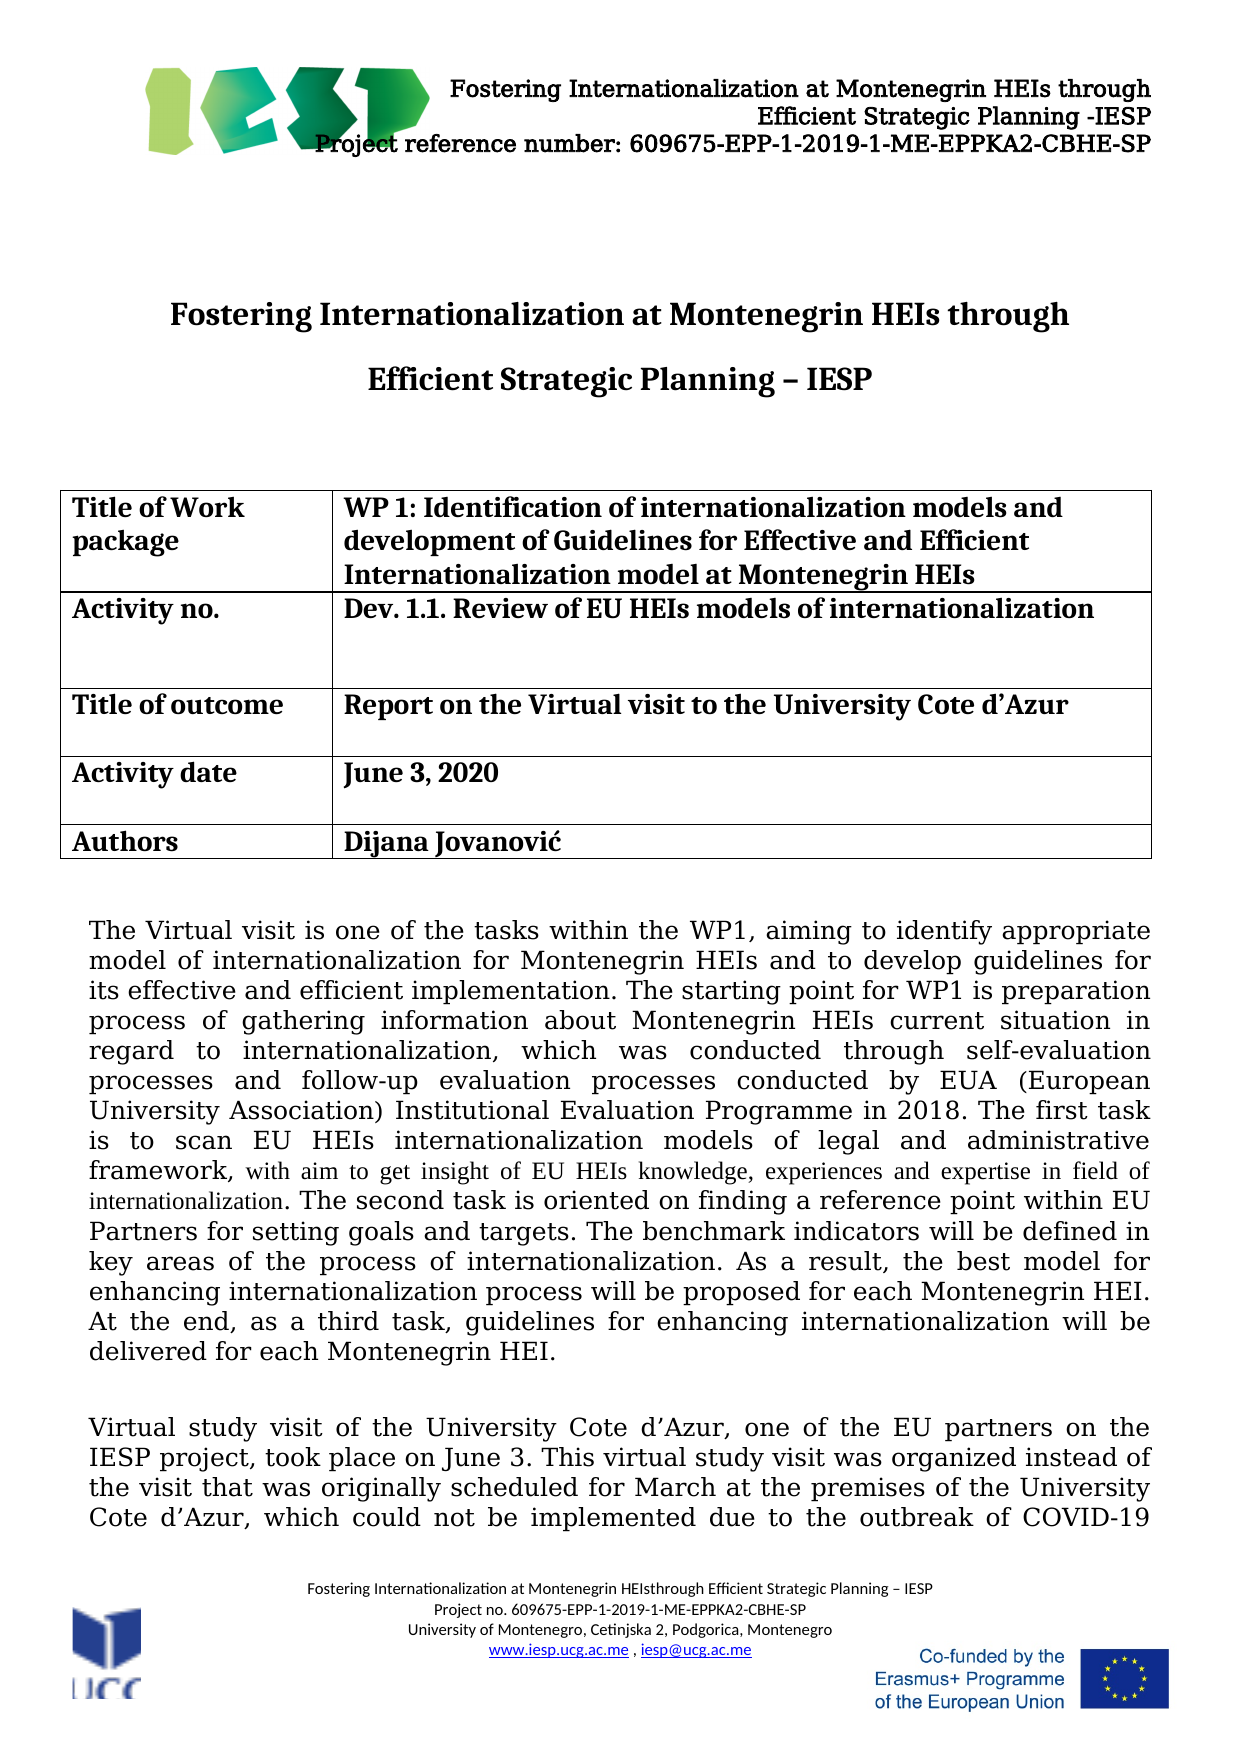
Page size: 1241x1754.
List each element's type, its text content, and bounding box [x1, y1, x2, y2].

table_cell Authors [61, 825, 332, 858]
table_cell Activity date [61, 757, 332, 824]
table_cell Title of outcome [61, 689, 332, 756]
text Fostering Internationalization at Montenegrin HEIs through [89, 295, 1152, 333]
table_cell Report on the Virtual visit to the University Cote d’Azur [333, 689, 1151, 756]
text Efficient Strategic Planning – IESP [89, 360, 1152, 398]
table_header Title of Work package [61, 491, 332, 591]
table_header WP 1: Identification of internationalization models and development of Guidelines for Effective and Efficient Internationalization model at Montenegrin HEIs [333, 491, 1151, 591]
table_cell Activity no. [61, 593, 332, 687]
picture [857, 1631, 1184, 1725]
table_cell Dijana Jovanović [333, 825, 1151, 858]
text The Virtual visit is one of the tasks within the WP1, aiming to identify appropriate model of internationalization for Montenegrin HEIs and to develop guidelines for its effective and efficient implementation. The starting point for WP1 is preparation process of gathering information about Montenegrin HEIs current situation in regard to internationalization, which was conducted through self-evaluation processes and follow-up evaluation processes conducted by EUA (European University Association) Institutional Evaluation Programme in 2018. The first task is to scan EU HEIs internationalization models of legal and administrative framework, with aim to get insight of EU HEIs knowledge, experiences and expertise in field of internationalization. The second task is oriented on finding a reference point within EU Partners for setting goals and targets. The benchmark indicators will be defined in key areas of the process of internationalization. As a result, the best model for enhancing internationalization process will be proposed for each Montenegrin HEI. At the end, as a third task, guidelines for enhancing internationalization will be delivered for each Montenegrin HEI. [89, 915, 1152, 1365]
picture [145, 67, 430, 155]
table_cell Dev. 1.1. Review of EU HEIs models of internationalization [333, 593, 1151, 687]
table_cell June 3, 2020 [333, 757, 1151, 824]
